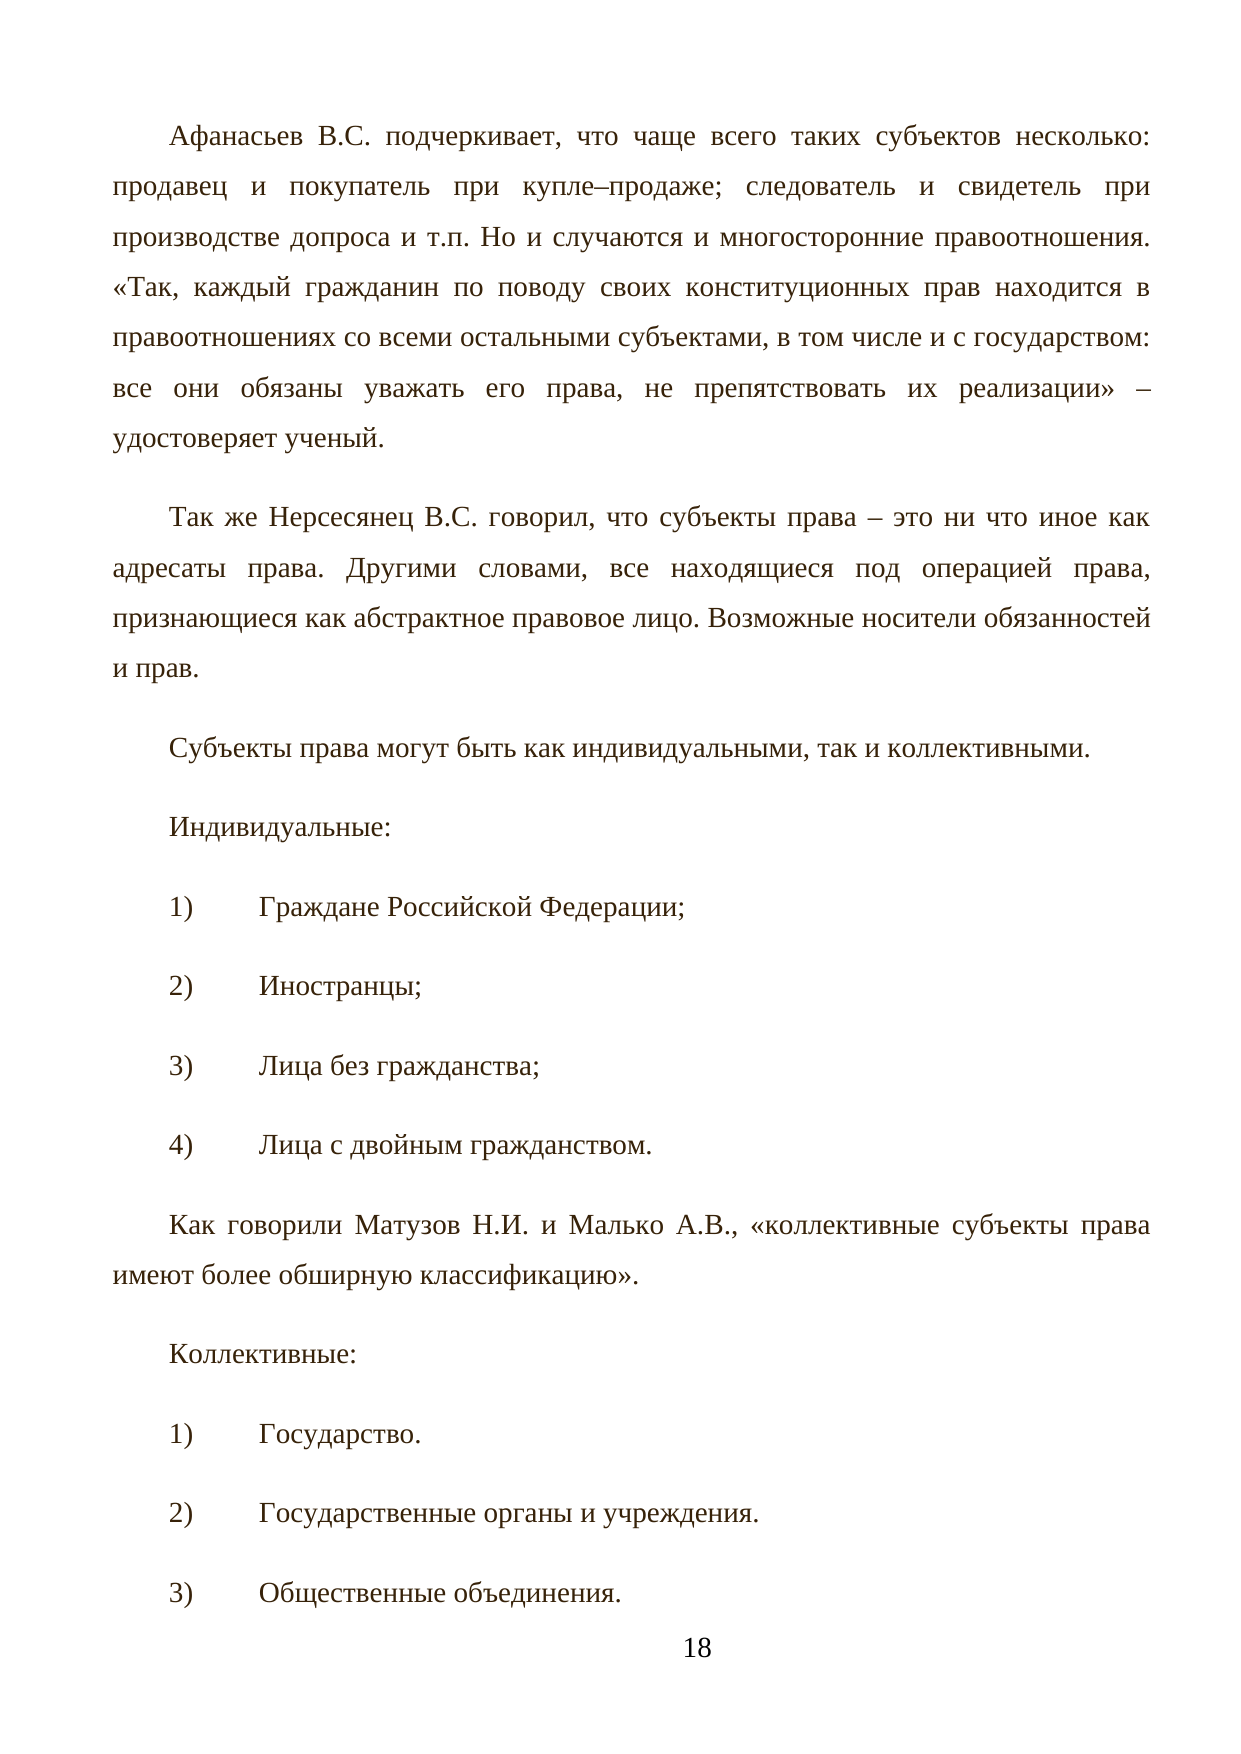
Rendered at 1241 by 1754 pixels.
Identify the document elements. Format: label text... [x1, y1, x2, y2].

text 1) Государство. [112, 1416, 1152, 1449]
text Субъекты права могут быть как индивидуальными, так и коллективными. [112, 730, 1152, 763]
text Так же Нерсесянец В.С. говорил, что субъекты права – это ни что иное как адресаты права. Другими словами, все находящиеся под операцией права, признающиеся как абстрактное правовое лицо. Возможные носители обязанностей и прав. [112, 499, 1152, 684]
text Как говорили Матузов Н.И. и Малько А.В., «коллективные субъекты права имеют более обширную классификацию». [112, 1207, 1152, 1291]
text 3) Общественные объединения. [112, 1575, 1152, 1608]
text Коллективные: [112, 1337, 1152, 1370]
text Афанасьев В.С. подчеркивает, что чаще всего таких субъектов несколько: продавец и покупатель при купле–продаже; следователь и свидетель при производстве допроса и т.п. Но и случаются и многосторонние правоотношения. «Так, каждый гражданин по поводу своих конституционных прав находится в правоотношениях со всеми остальными субъектами, в том числе и с государством: все они обязаны уважать его права, не препятствовать их реализации» – удостоверяет ученый. [112, 118, 1152, 453]
text 2) Государственные органы и учреждения. [112, 1496, 1152, 1529]
text 4) Лица с двойным гражданством. [112, 1127, 1152, 1161]
text 3) Лица без гражданства; [112, 1048, 1152, 1081]
text 2) Иностранцы; [112, 968, 1152, 1002]
text 1) Граждане Российской Федерации; [112, 889, 1152, 922]
text Индивидуальные: [112, 809, 1152, 843]
